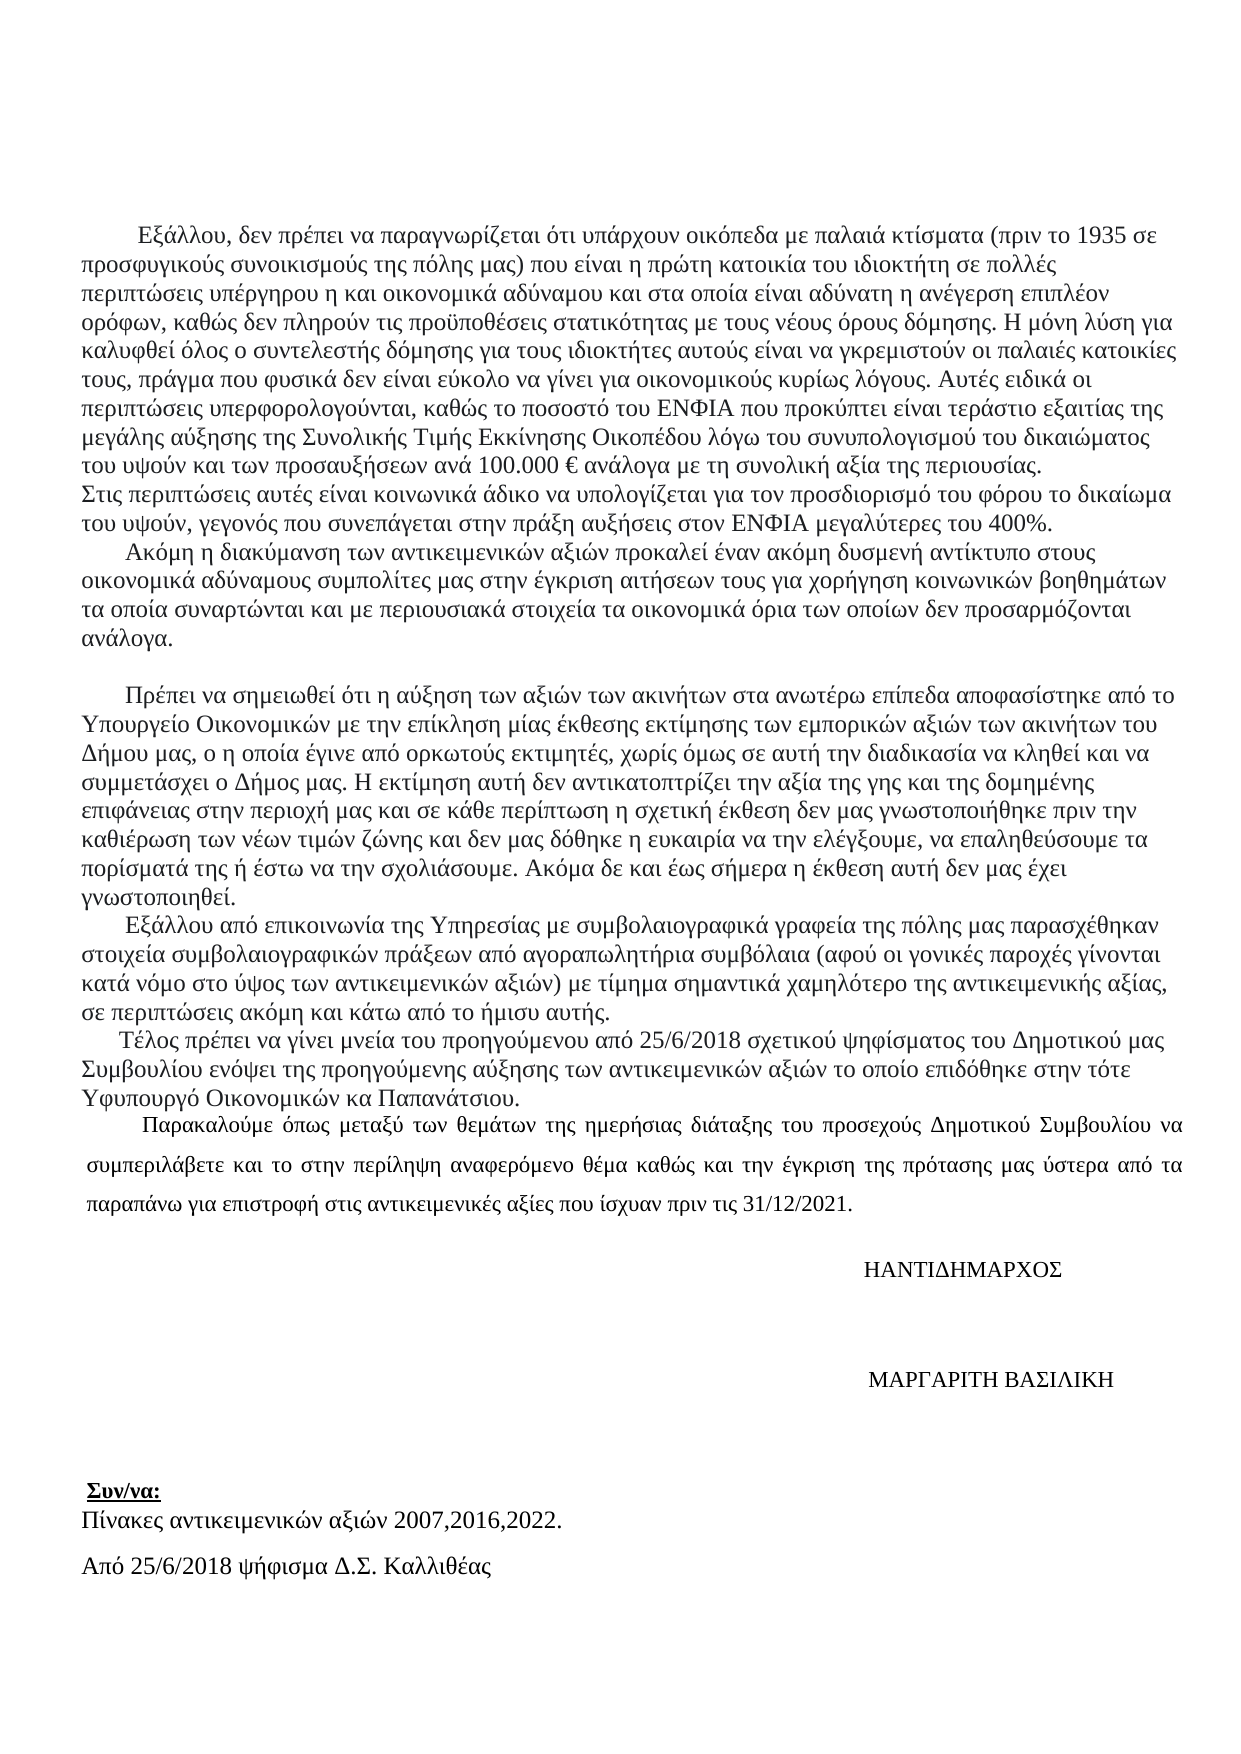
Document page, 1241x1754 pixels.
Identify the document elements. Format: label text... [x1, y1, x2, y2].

text Εξάλλου, δεν πρέπει να παραγνωρίζεται ότι υπάρχουν οικόπεδα με παλαιά κτίσματα (πριν το 1935 σε προσφυγικούς συνοικισμούς της πόλης μας) που είναι η πρώτη κατοικία του ιδιοκτήτη σε πολλές περιπτώσεις υπέργηρου η και οικονομικά αδύναμου και στα οποία είναι αδύνατη η ανέγερση επιπλέον ορόφων, καθώς δεν πληρούν τις προϋποθέσεις στατικότητας με τους νέους όρους δόμησης. Η μόνη λύση για καλυφθεί όλος ο συντελεστής δόμησης για τους ιδιοκτήτες αυτούς είναι να γκρεμιστούν οι παλαιές κατοικίες τους, πράγμα που φυσικά δεν είναι εύκολο να γίνει για οικονομικούς κυρίως λόγους. Αυτές ειδικά οι περιπτώσεις υπερφορολογούνται, καθώς το ποσοστό του ΕΝΦΙΑ που προκύπτει είναι τεράστιο εξαιτίας της μεγάλης αύξησης της Συνολικής Τιμής Εκκίνησης Οικοπέδου λόγω του συνυπολογισμού του δικαιώματος του υψούν και των προσαυξήσεων ανά 100.000 € ανάλογα με τη συνολική αξία της περιουσίας. [81, 220, 1184, 479]
text Παρακαλούμε όπως μεταξύ των θεμάτων της ημερήσιας διάταξης του προσεχούς Δημοτικού Συμβουλίου να συμπεριλάβετε και το στην περίληψη αναφερόμενο θέμα καθώς και την έγκριση της πρότασης μας ύστερα από τα παραπάνω για επιστροφή στις αντικειμενικές αξίες που ίσχυαν πριν τις 31/12/2021. [86, 1112, 1184, 1216]
text Πρέπει να σημειωθεί ότι η αύξηση των αξιών των ακινήτων στα ανωτέρω επίπεδα αποφασίστηκε από το Υπουργείο Οικονομικών με την επίκληση μίας έκθεσης εκτίμησης των εμπορικών αξιών των ακινήτων του Δήμου μας, ο η οποία έγινε από ορκωτούς εκτιμητές, χωρίς όμως σε αυτή την διαδικασία να κληθεί και να συμμετάσχει ο Δήμος μας. Η εκτίμηση αυτή δεν αντικατοπτρίζει την αξία της γης και της δομημένης επιφάνειας στην περιοχή μας και σε κάθε περίπτωση η σχετική έκθεση δεν μας γνωστοποιήθηκε πριν την καθιέρωση των νέων τιμών ζώνης και δεν μας δόθηκε η ευκαιρία να την ελέγξουμε, να επαληθεύσουμε τα πορίσματά της ή έστω να την σχολιάσουμε. Ακόμα δε και έως σήμερα η έκθεση αυτή δεν μας έχει γνωστοποιηθεί. [81, 680, 1184, 910]
text ΜΑΡΓΑΡΙΤΗ ΒΑΣΙΛΙΚΗ [81, 1367, 1114, 1393]
text Από 25/6/2018 ψήφισμα Δ.Σ. Καλλιθέας [81, 1551, 1184, 1580]
text Πίνακες αντικειμενικών αξιών 2007,2016,2022. [81, 1506, 1184, 1534]
text Στις περιπτώσεις αυτές είναι κοινωνικά άδικο να υπολογίζεται για τον προσδιορισμό του φόρου το δικαίωμα του υψούν, γεγονός που συνεπάγεται στην πράξη αυξήσεις στον ΕΝΦΙΑ μεγαλύτερες του 400%. [81, 479, 1184, 537]
text Συν/να: [86, 1477, 1184, 1504]
text Εξάλλου από επικοινωνία της Υπηρεσίας με συμβολαιογραφικά γραφεία της πόλης μας παρασχέθηκαν στοιχεία συμβολαιογραφικών πράξεων από αγοραπωλητήρια συμβόλαια (αφού οι γονικές παροχές γίνονται κατά νόμο στο ύψος των αντικειμενικών αξιών) με τίμημα σημαντικά χαμηλότερο της αντικειμενικής αξίας, σε περιπτώσεις ακόμη και κάτω από το ήμισυ αυτής. [81, 910, 1184, 1025]
text Ακόμη η διακύμανση των αντικειμενικών αξιών προκαλεί έναν ακόμη δυσμενή αντίκτυπο στους οικονομικά αδύναμους συμπολίτες μας στην έγκριση αιτήσεων τους για χορήγηση κοινωνικών βοηθημάτων τα οποία συναρτώνται και με περιουσιακά στοιχεία τα οικονομικά όρια των οποίων δεν προσαρμόζονται ανάλογα. [81, 537, 1184, 652]
text Τέλος πρέπει να γίνει μνεία του προηγούμενου από 25/6/2018 σχετικού ψηφίσματος του Δημοτικού μας Συμβουλίου ενόψει της προηγούμενης αύξησης των αντικειμενικών αξιών το οποίο επιδόθηκε στην τότε Υφυπουργό Οικονομικών κα Παπανάτσιου. [81, 1025, 1184, 1112]
text ΗΑΝΤΙΔΗΜΑΡΧΟΣ [81, 1256, 1062, 1282]
